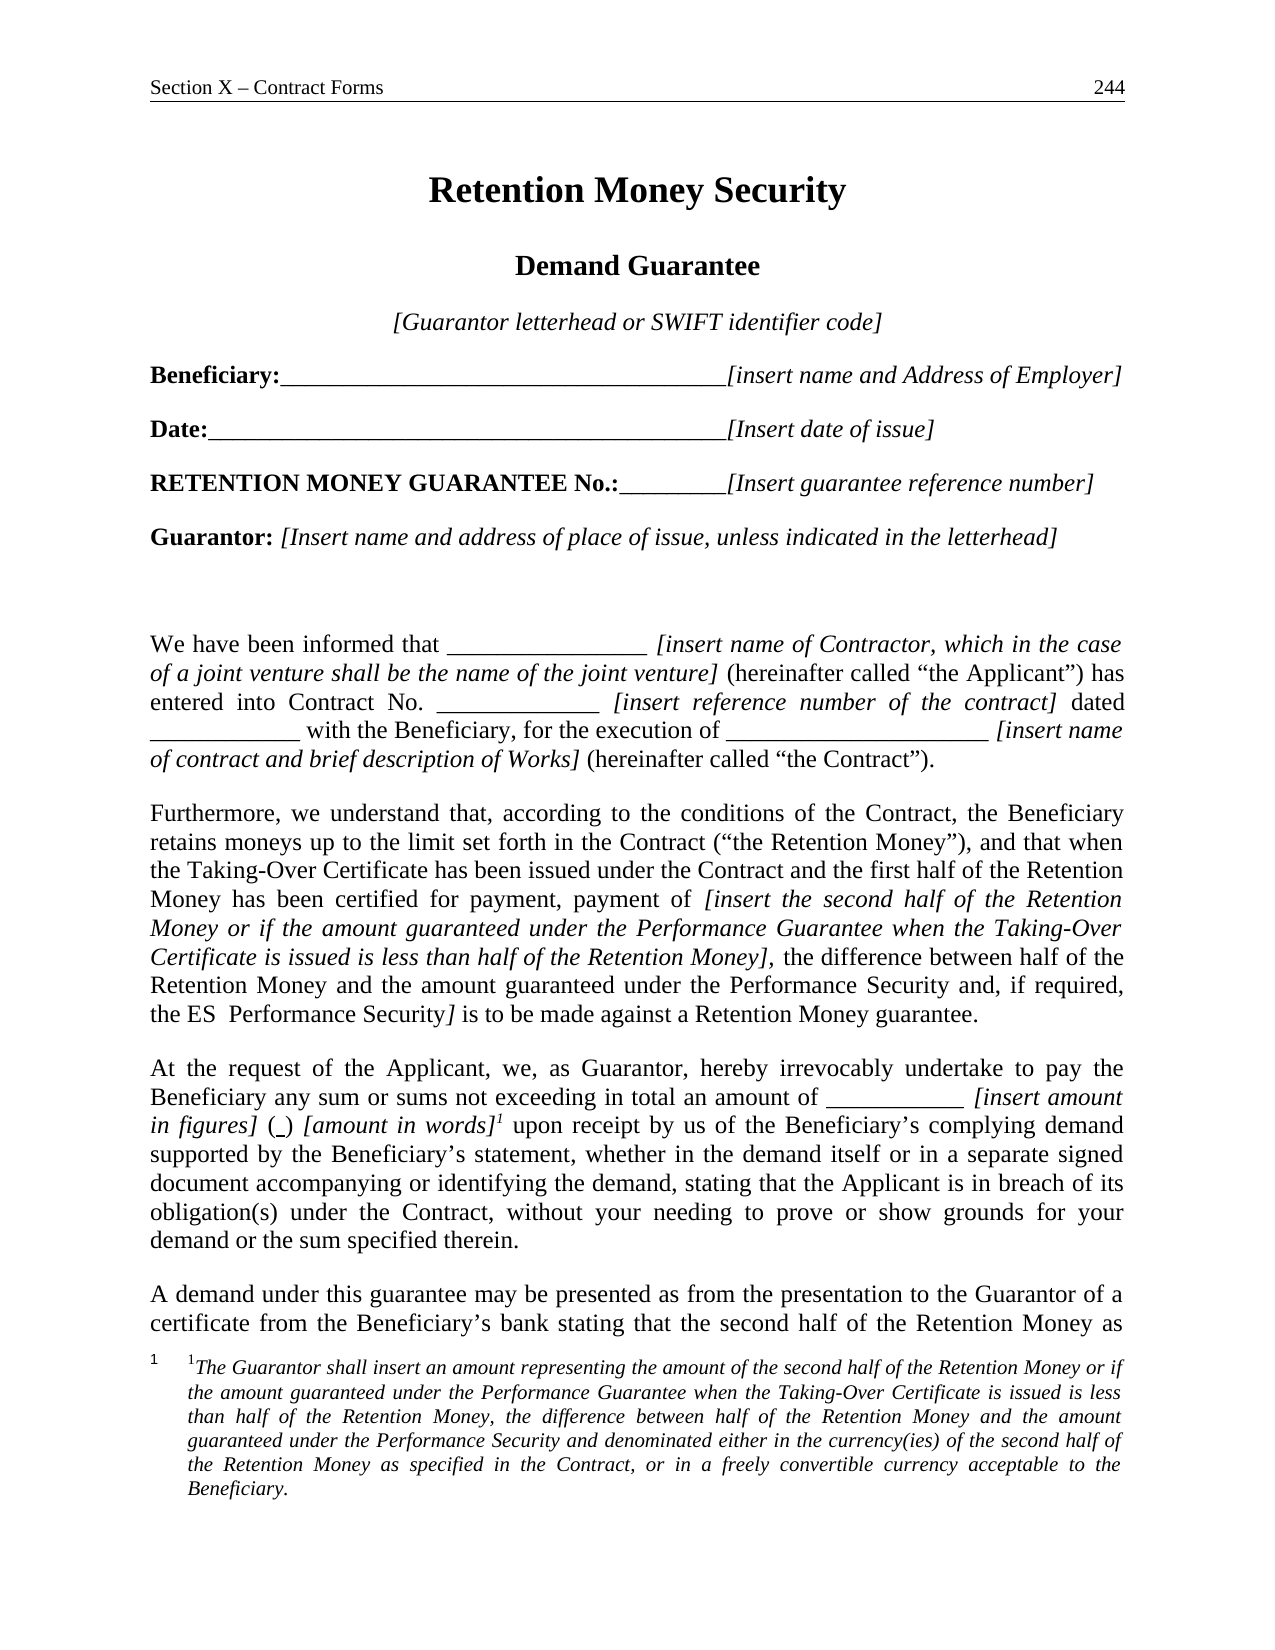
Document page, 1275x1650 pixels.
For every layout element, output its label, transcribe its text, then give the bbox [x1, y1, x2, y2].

text Retention Money Security [150, 167, 1125, 211]
text Beneficiary: [insert name and Address of Employer] [150, 360, 1125, 389]
text Date: [Insert date of issue] [150, 414, 1125, 443]
text Guarantor: [Insert name and address of place of issue, unless indicated in the letterhead] [150, 522, 1125, 550]
text Furthermore, we understand that, according to the conditions of the Contract, the Beneficiary retains moneys up to the limit set forth in the Contract (“the Retention Money”), and that when the Taking-Over Certificate has been issued under the Contract and the first half of the Retention Money has been certified for payment, payment of [insert the second half of the Retention Money or if the amount guaranteed under the Performance Guarantee when the Taking-Over Certificate is issued is less than half of the Retention Money], the difference between half of the Retention Money and the amount guaranteed under the Performance Security and, if required, the ES Performance Security] is to be made against a Retention Money guarantee. [150, 798, 1125, 1028]
text RETENTION MONEY GUARANTEE No.: [Insert guarantee reference number] [150, 468, 1125, 497]
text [150, 1279, 1125, 1337]
text At the request of the Applicant, we, as Guarantor, hereby irrevocably undertake to pay the Beneficiary any sum or sums not exceeding in total an amount of ___________ [insert amount in figures] ( ) [amount in words]1 upon receipt by us of the Beneficiary’s complying demand supported by the Beneficiary’s statement, whether in the demand itself or in a separate signed document accompanying or identifying the demand, stating that the Applicant is in breach of its obligation(s) under the Contract, without your needing to prove or show grounds for your demand or the sum specified therein. [150, 1053, 1125, 1254]
text We have been informed that ________________ [insert name of Contractor, which in the case of a joint venture shall be the name of the joint venture] (hereinafter called “the Applicant”) has entered into Contract No. _____________ [insert reference number of the contract] dated ____________ with the Beneficiary, for the execution of _____________________ [insert name of contract and brief description of Works] (hereinafter called “the Contract”). [150, 629, 1125, 773]
text Demand Guarantee [150, 248, 1125, 282]
text [Guarantor letterhead or SWIFT identifier code] [150, 307, 1125, 335]
